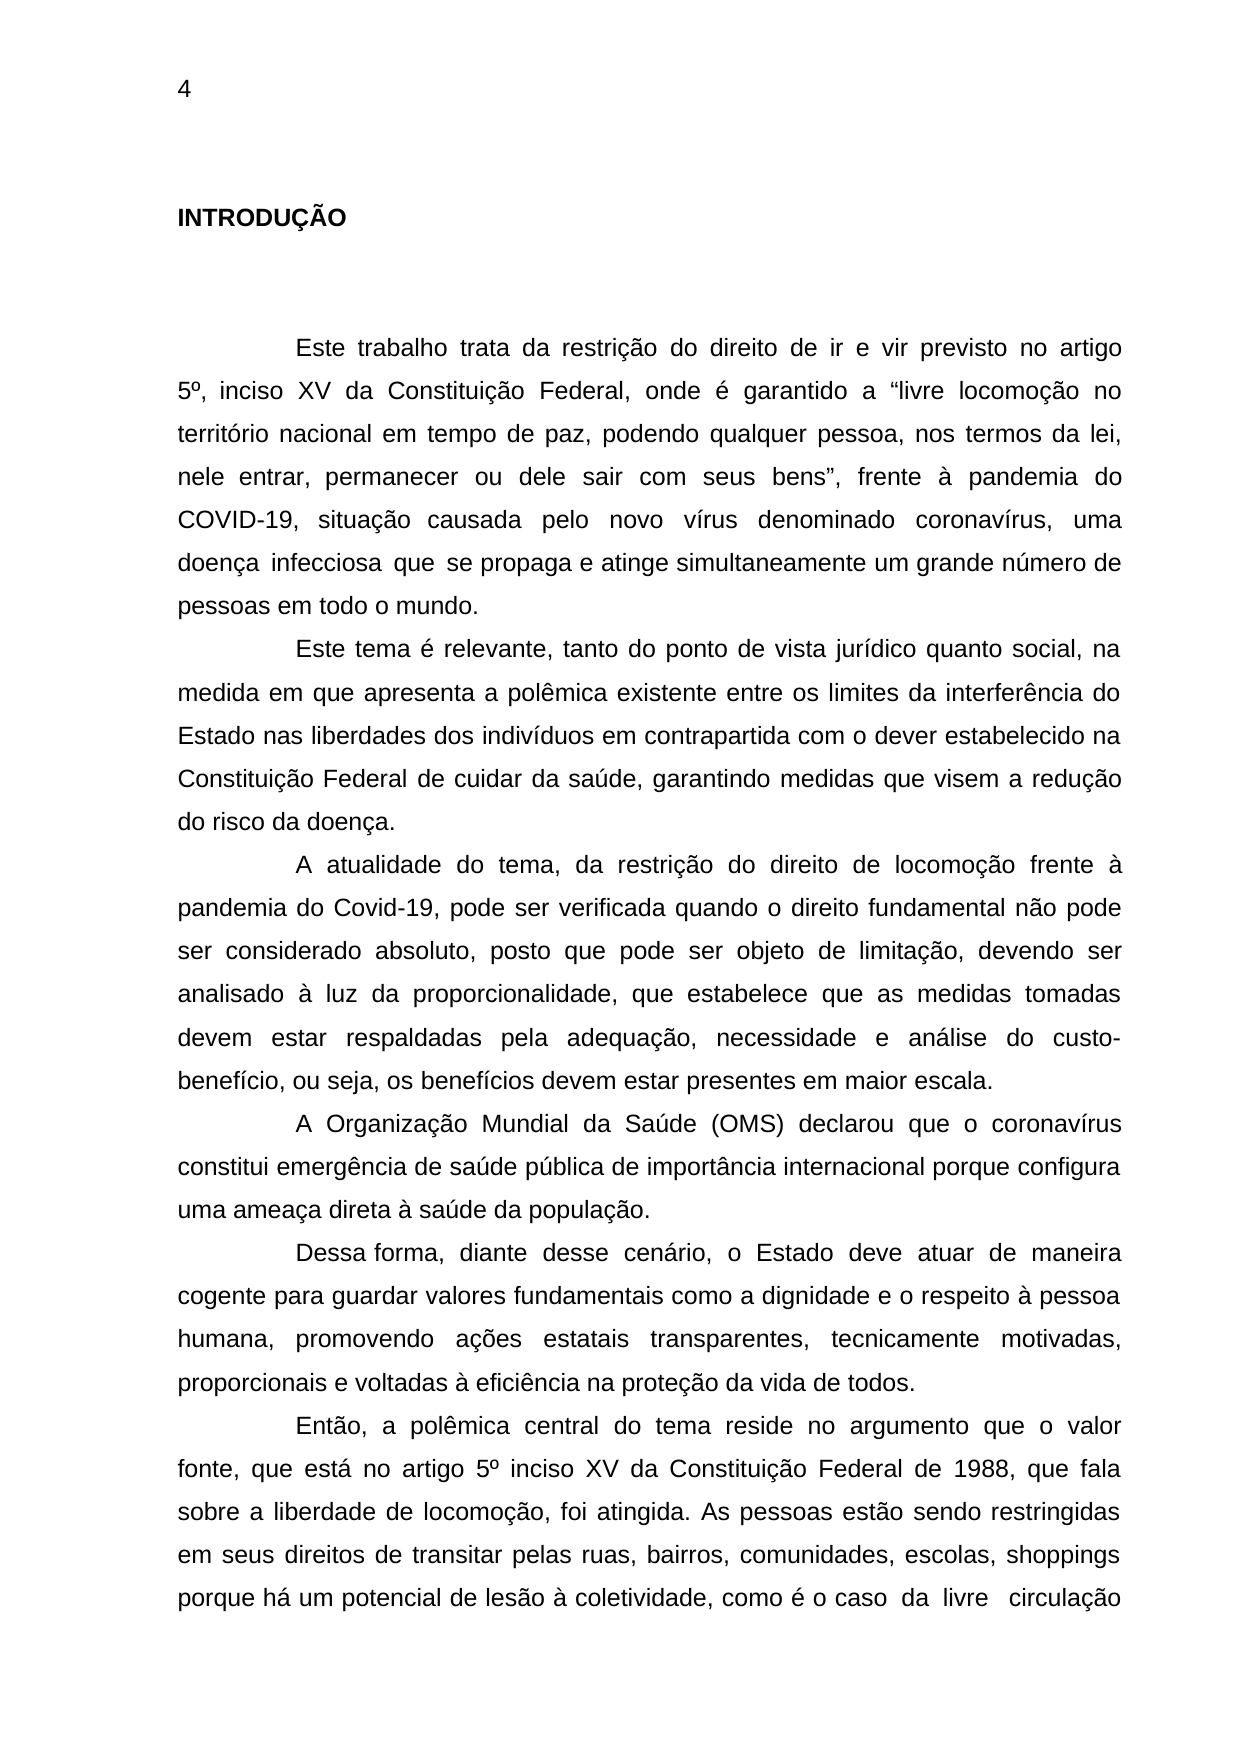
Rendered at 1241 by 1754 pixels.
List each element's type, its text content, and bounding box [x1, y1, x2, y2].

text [177, 1411, 1122, 1612]
text A Organização Mundial da Saúde (OMS) declarou que o coronavírus constitui emergência de saúde pública de importância internacional porque configura uma ameaça direta à saúde da população. [177, 1109, 1122, 1224]
title INTRODUÇÃO [177, 203, 1122, 232]
text Este trabalho trata da restrição do direito de ir e vir previsto no artigo 5º, inciso XV da Constituição Federal, onde é garantido a “livre locomoção no território nacional em tempo de paz, podendo qualquer pessoa, nos termos da lei, nele entrar, permanecer ou dele sair com seus bens”, frente à pandemia do COVID-19, situação causada pelo novo vírus denominado coronavírus, uma doença infecciosa que se propaga e atinge simultaneamente um grande número de pessoas em todo o mundo. [177, 332, 1122, 620]
text A atualidade do tema, da restrição do direito de locomoção frente à pandemia do Covid-19, pode ser verificada quando o direito fundamental não pode ser considerado absoluto, posto que pode ser objeto de limitação, devendo ser analisado à luz da proporcionalidade, que estabelece que as medidas tomadas devem estar respaldadas pela adequação, necessidade e análise do custo-benefício, ou seja, os benefícios devem estar presentes em maior escala. [177, 850, 1122, 1094]
text Dessa forma, diante desse cenário, o Estado deve atuar de maneira cogente para guardar valores fundamentais como a dignidade e o respeito à pessoa humana, promovendo ações estatais transparentes, tecnicamente motivadas, proporcionais e voltadas à eficiência na proteção da vida de todos. [177, 1238, 1122, 1396]
text Este tema é relevante, tanto do ponto de vista jurídico quanto social, na medida em que apresenta a polêmica existente entre os limites da interferência do Estado nas liberdades dos indivíduos em contrapartida com o dever estabelecido na Constituição Federal de cuidar da saúde, garantindo medidas que visem a redução do risco da doença. [177, 634, 1122, 836]
